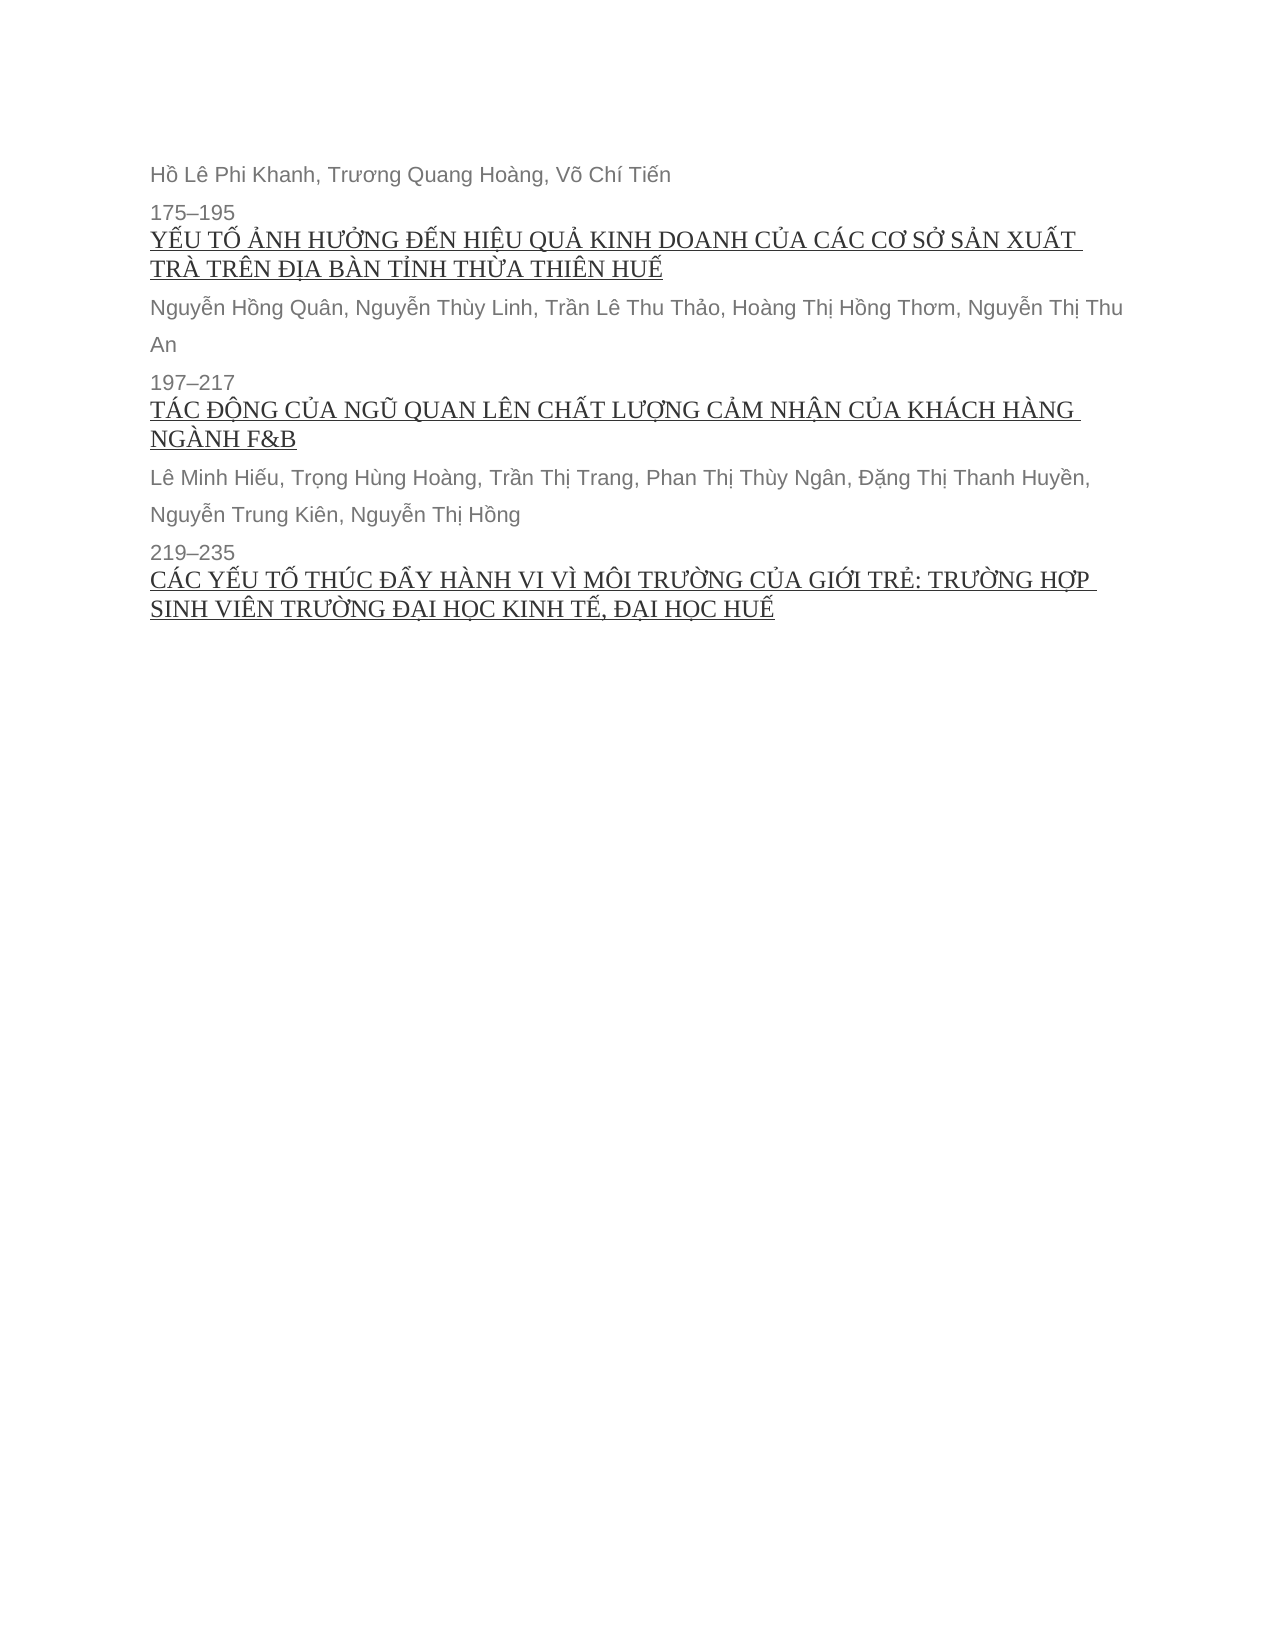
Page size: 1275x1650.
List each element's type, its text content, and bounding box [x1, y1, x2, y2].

text 219–235 [150, 527, 1125, 565]
text CÁC YẾU TỐ THÚC ĐẨY HÀNH VI VÌ MÔI TRƯỜNG CỦA GIỚI TRẺ: TRƯỜNG HỢP SINH VIÊN TRƯỜNG ĐẠI HỌC KINH TẾ, ĐẠI HỌC HUẾ [150, 565, 1125, 622]
text Lê Minh Hiếu, Trọng Hùng Hoàng, Trần Thị Trang, Phan Thị Thùy Ngân, Đặng Thị Thanh Huyền, Nguyễn Trung Kiên, Nguyễn Thị Hồng [150, 452, 1125, 527]
text Hồ Lê Phi Khanh, Trương Quang Hoàng, Võ Chí Tiến [150, 150, 1125, 187]
text 197–217 [150, 357, 1125, 395]
text Nguyễn Hồng Quân, Nguyễn Thùy Linh, Trần Lê Thu Thảo, Hoàng Thị Hồng Thơm, Nguyễn Thị Thu An [150, 282, 1125, 357]
text YẾU TỐ ẢNH HƯỞNG ĐẾN HIỆU QUẢ KINH DOANH CỦA CÁC CƠ SỞ SẢN XUẤT TRÀ TRÊN ĐỊA BÀN TỈNH THỪA THIÊN HUẾ [150, 225, 1125, 282]
text 175–195 [150, 187, 1125, 225]
text TÁC ĐỘNG CỦA NGŨ QUAN LÊN CHẤT LƯỢNG CẢM NHẬN CỦA KHÁCH HÀNG NGÀNH F&B [150, 395, 1125, 452]
